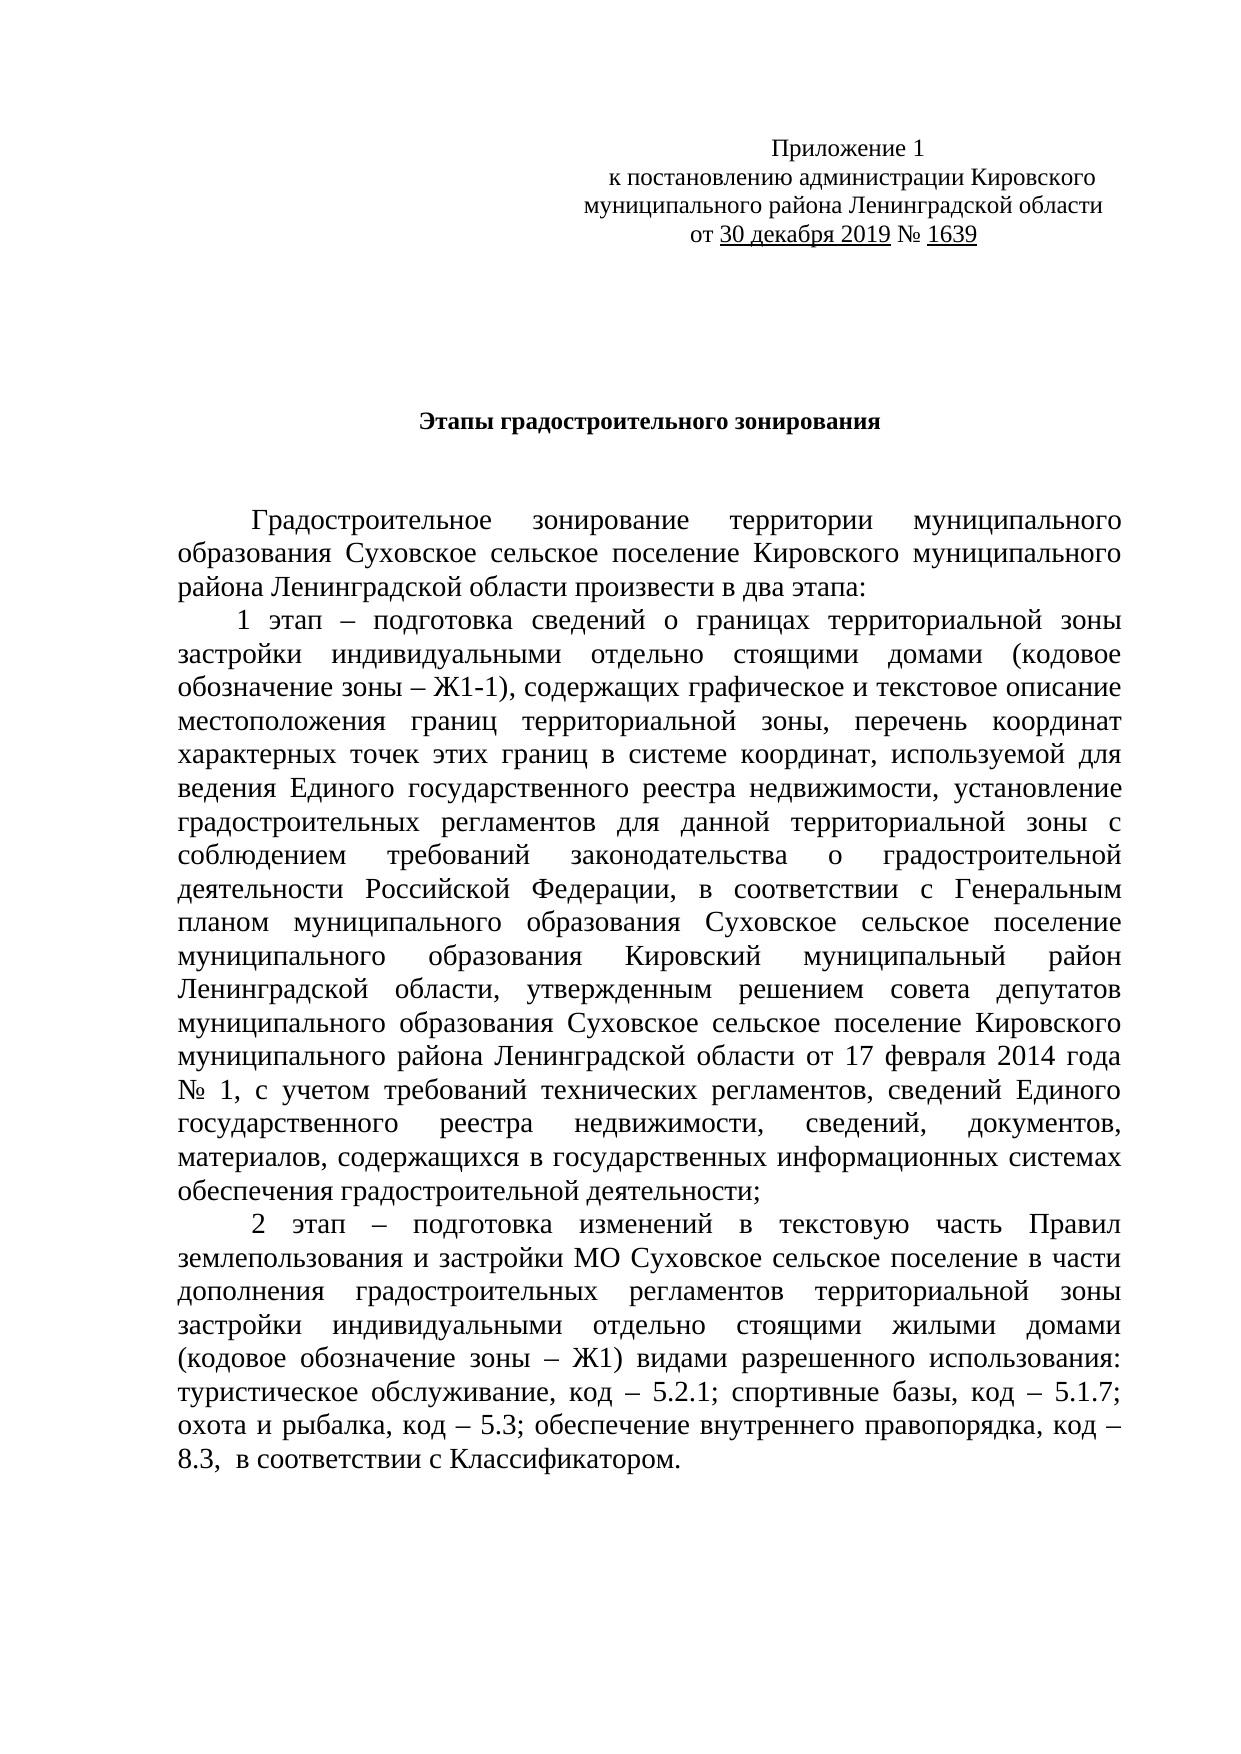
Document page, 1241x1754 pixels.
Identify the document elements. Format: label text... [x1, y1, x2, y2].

text муниципального района Ленинградской области [177, 190, 1122, 219]
text 2 этап – подготовка изменений в текстовую часть Правил землепользования и застройки МО Суховское сельское поселение в части дополнения градостроительных регламентов территориальной зоны застройки индивидуальными отдельно стоящими жилыми домами (кодовое обозначение зоны – Ж1) видами разрешенного использования: туристическое обслуживание, код – 5.2.1; спортивные базы, код – 5.1.7; охота и рыбалка, код – 5.3; обеспечение внутреннего правопорядка, код – 8.3, в соответствии с Классификатором. [177, 1206, 1122, 1474]
text к постановлению администрации Кировского [177, 162, 1122, 190]
text Приложение 1 [177, 133, 1122, 162]
text от 30 декабря 2019 № 1639 [177, 219, 1122, 248]
text Этапы градостроительного зонирования [177, 406, 1122, 435]
text 1 этап – подготовка сведений о границах территориальной зоны застройки индивидуальными отдельно стоящими домами (кодовое обозначение зоны – Ж1-1), содержащих графическое и текстовое описание местоположения границ территориальной зоны, перечень координат характерных точек этих границ в системе координат, используемой для ведения Единого государственного реестра недвижимости, установление градостроительных регламентов для данной территориальной зоны с соблюдением требований законодательства о градостроительной деятельности Российской Федерации, в соответствии с Генеральным планом муниципального образования Суховское сельское поселение муниципального образования Кировский муниципальный район Ленинградской области, утвержденным решением совета депутатов муниципального образования Суховское сельское поселение Кировского муниципального района Ленинградской области от 17 февраля 2014 года № 1, с учетом требований технических регламентов, сведений Единого государственного реестра недвижимости, сведений, документов, материалов, содержащихся в государственных информационных системах обеспечения градостроительной деятельности; [177, 602, 1122, 1206]
text Градостроительное зонирование территории муниципального образования Суховское сельское поселение Кировского муниципального района Ленинградской области произвести в два этапа: [177, 502, 1122, 602]
